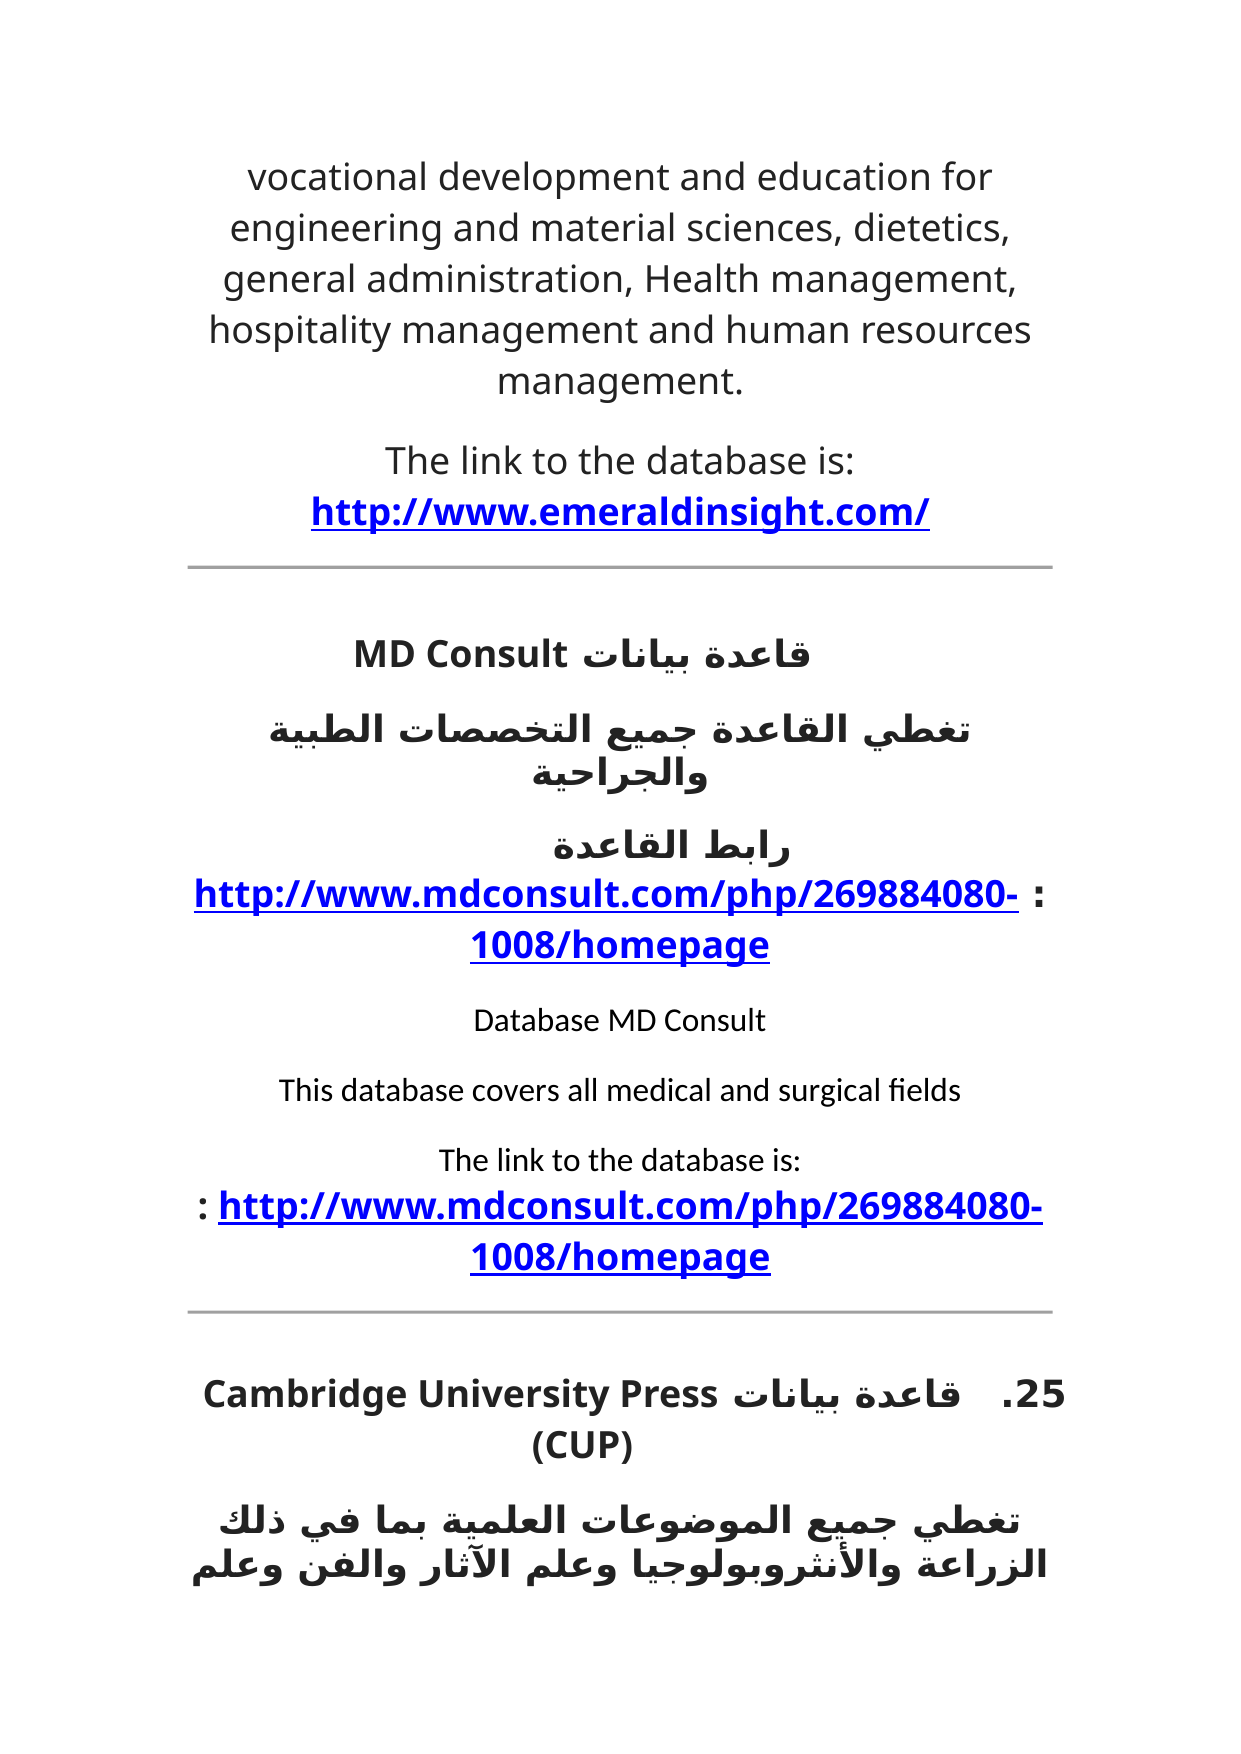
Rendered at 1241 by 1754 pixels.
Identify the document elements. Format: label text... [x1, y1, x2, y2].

text This database covers all medical and surgical fields [187, 1069, 1053, 1109]
list قاعدة بيانات Cambridge University Press (CUP) [187, 1368, 1015, 1470]
text The link to the database is: : http://www.mdconsult.com/php/269884080-1008/homepage [187, 1138, 1053, 1281]
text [187, 1499, 1053, 1586]
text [187, 150, 1053, 405]
text رابط القاعدة : http://www.mdconsult.com/php/269884080-1008/homepage [187, 824, 1053, 969]
text Database MD Consult [187, 999, 1053, 1039]
text قاعدة بيانات MD Consult [187, 627, 978, 678]
text The link to the database is: http://www.emeraldinsight.com/ [187, 434, 1053, 536]
text تغطي القاعدة جميع التخصصات الطبية والجراحية [187, 707, 1053, 795]
